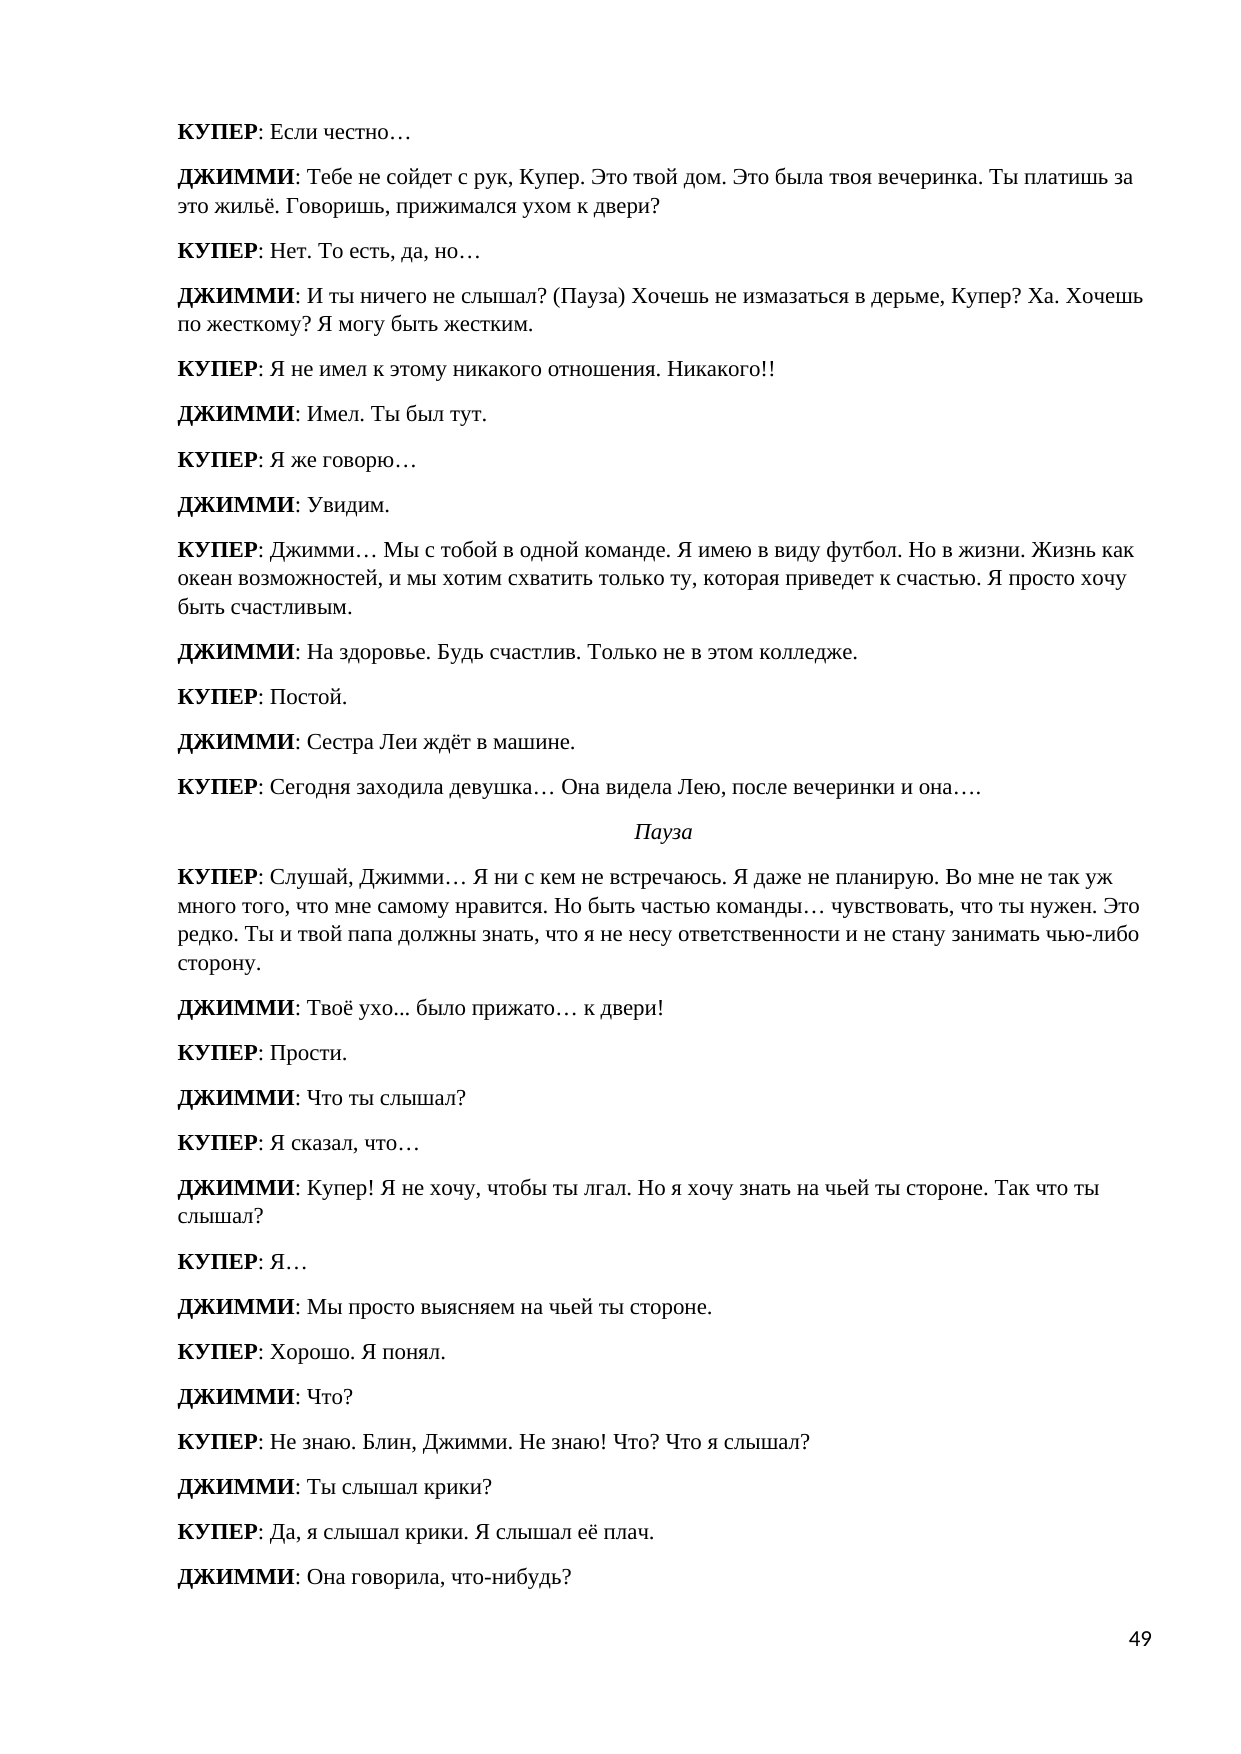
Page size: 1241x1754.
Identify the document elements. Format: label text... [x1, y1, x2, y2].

text КУПЕР: Не знаю. Блин, Джимми. Не знаю! Что? Что я слышал? [177, 1428, 1152, 1454]
text ДЖИММИ: Что ты слышал? [177, 1084, 1152, 1110]
text ДЖИММИ: Мы просто выясняем на чьей ты стороне. [177, 1293, 1152, 1319]
text КУПЕР: Я не имел к этому никакого отношения. Никакого!! [177, 355, 1152, 382]
text КУПЕР: Я же говорю… [177, 446, 1152, 472]
text КУПЕР: Прости. [177, 1039, 1152, 1065]
text ДЖИММИ: Ты слышал крики? [177, 1473, 1152, 1499]
text ДЖИММИ: Твоё ухо... было прижато… к двери! [177, 994, 1152, 1020]
text КУПЕР: Постой. [177, 683, 1152, 709]
text ДЖИММИ: На здоровье. Будь счастлив. Только не в этом колледже. [177, 638, 1152, 664]
text КУПЕР: Хорошо. Я понял. [177, 1338, 1152, 1364]
text КУПЕР: Сегодня заходила девушка… Она видела Лею, после вечеринки и она…. [177, 773, 1152, 799]
text ДЖИММИ: Имел. Ты был тут. [177, 401, 1152, 427]
text КУПЕР: Джимми… Мы с тобой в одной команде. Я имею в виду футбол. Но в жизни. Жизнь как океан возможностей, и мы хотим схватить только ту, которая приведет к счастью. Я просто хочу быть счастливым. [177, 536, 1152, 619]
text КУПЕР: Нет. То есть, да, но… [177, 237, 1152, 263]
text КУПЕР: Я сказал, что… [177, 1129, 1152, 1155]
text КУПЕР: Я… [177, 1248, 1152, 1274]
text ДЖИММИ: Тебе не сойдет с рук, Купер. Это твой дом. Это была твоя вечеринка. Ты платишь за это жильё. Говоришь, прижимался ухом к двери? [177, 163, 1152, 218]
text КУПЕР: Слушай, Джимми… Я ни с кем не встречаюсь. Я даже не планирую. Во мне не так уж много того, что мне самому нравится. Но быть частью команды… чувствовать, что ты нужен. Это редко. Ты и твой папа должны знать, что я не несу ответственности и не стану занимать чью-либо сторону. [177, 863, 1152, 975]
text КУПЕР: Да, я слышал крики. Я слышал её плач. [177, 1518, 1152, 1545]
text Пауза [177, 818, 1152, 844]
text ДЖИММИ: Что? [177, 1383, 1152, 1409]
text ДЖИММИ: Она говорила, что-нибудь? [177, 1563, 1152, 1590]
text ДЖИММИ: Сестра Леи ждёт в машине. [177, 728, 1152, 754]
text ДЖИММИ: Увидим. [177, 491, 1152, 517]
text ДЖИММИ: Купер! Я не хочу, чтобы ты лгал. Но я хочу знать на чьей ты стороне. Так что ты слышал? [177, 1174, 1152, 1229]
text ДЖИММИ: И ты ничего не слышал? (Пауза) Хочешь не измазаться в дерьме, Купер? Ха. Хочешь по жесткому? Я могу быть жестким. [177, 282, 1152, 337]
text КУПЕР: Если честно… [177, 118, 1152, 144]
